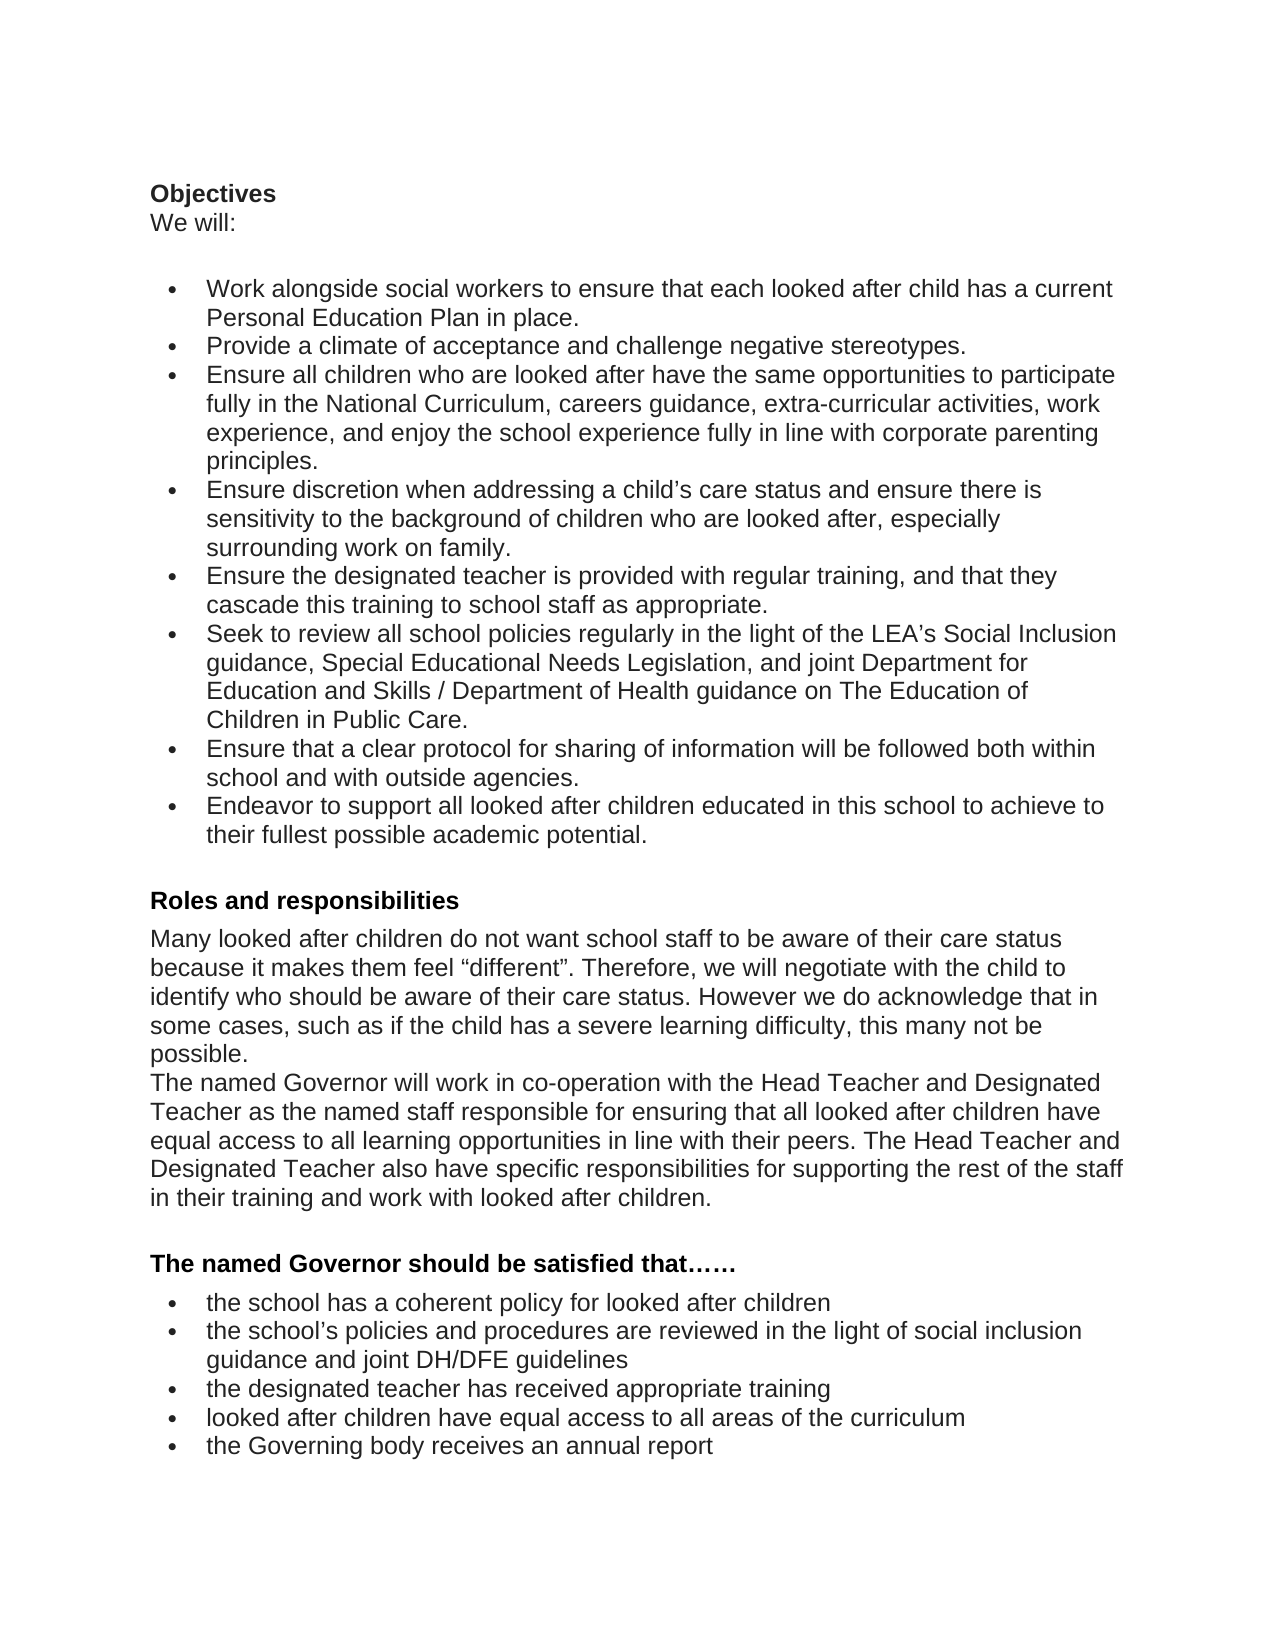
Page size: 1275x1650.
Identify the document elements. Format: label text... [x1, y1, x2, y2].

list looked after children have equal access to all areas of the curriculum [169, 1402, 1125, 1431]
text Objectives [150, 179, 1125, 207]
list Provide a climate of acceptance and challenge negative stereotypes. [169, 331, 1125, 360]
list Ensure that a clear protocol for sharing of information will be followed both within school and with outside agencies. [169, 734, 1125, 791]
text We will: [150, 207, 1125, 236]
list Work alongside social workers to ensure that each looked after child has a current Personal Education Plan in place. [169, 274, 1125, 331]
list Ensure discretion when addressing a child’s care status and ensure there is sensitivity to the background of children who are looked after, especially surrounding work on family. [169, 475, 1125, 561]
list the Governing body receives an annual report [169, 1431, 1125, 1460]
list Ensure the designated teacher is provided with regular training, and that they cascade this training to school staff as appropriate. [169, 561, 1125, 619]
text Many looked after children do not want school staff to be aware of their care status because it makes them feel “different”. Therefore, we will negotiate with the child to identify who should be aware of their care status. However we do acknowledge that in some cases, such as if the child has a severe learning difficulty, this many not be possible. The named Governor will work in co-operation with the Head Teacher and Designated Teacher as the named staff responsible for ensuring that all looked after children have equal access to all learning opportunities in line with their peers. The Head Teacher and Designated Teacher also have specific responsibilities for supporting the rest of the staff in their training and work with looked after children. [150, 924, 1125, 1212]
list the school’s policies and procedures are reviewed in the light of social inclusion guidance and joint DH/DFE guidelines [169, 1316, 1125, 1374]
list Endeavor to support all looked after children educated in this school to achieve to their fullest possible academic potential. [169, 791, 1125, 849]
list Ensure all children who are looked after have the same opportunities to participate fully in the National Curriculum, careers guidance, extra-curricular activities, work experience, and enjoy the school experience fully in line with corporate parenting principles. [169, 360, 1125, 475]
text Roles and responsibilities [150, 886, 1125, 915]
text The named Governor should be satisfied that…… named Governor should be [150, 1249, 1125, 1278]
list the designated teacher has received appropriate training [169, 1374, 1125, 1402]
list the school has a coherent policy for looked after children [169, 1287, 1125, 1316]
list Seek to review all school policies regularly in the light of the LEA’s Social Inclusion guidance, Special Educational Needs Legislation, and joint Department for Education and Skills / Department of Health guidance on The Education of Children in Public Care. [169, 619, 1125, 734]
